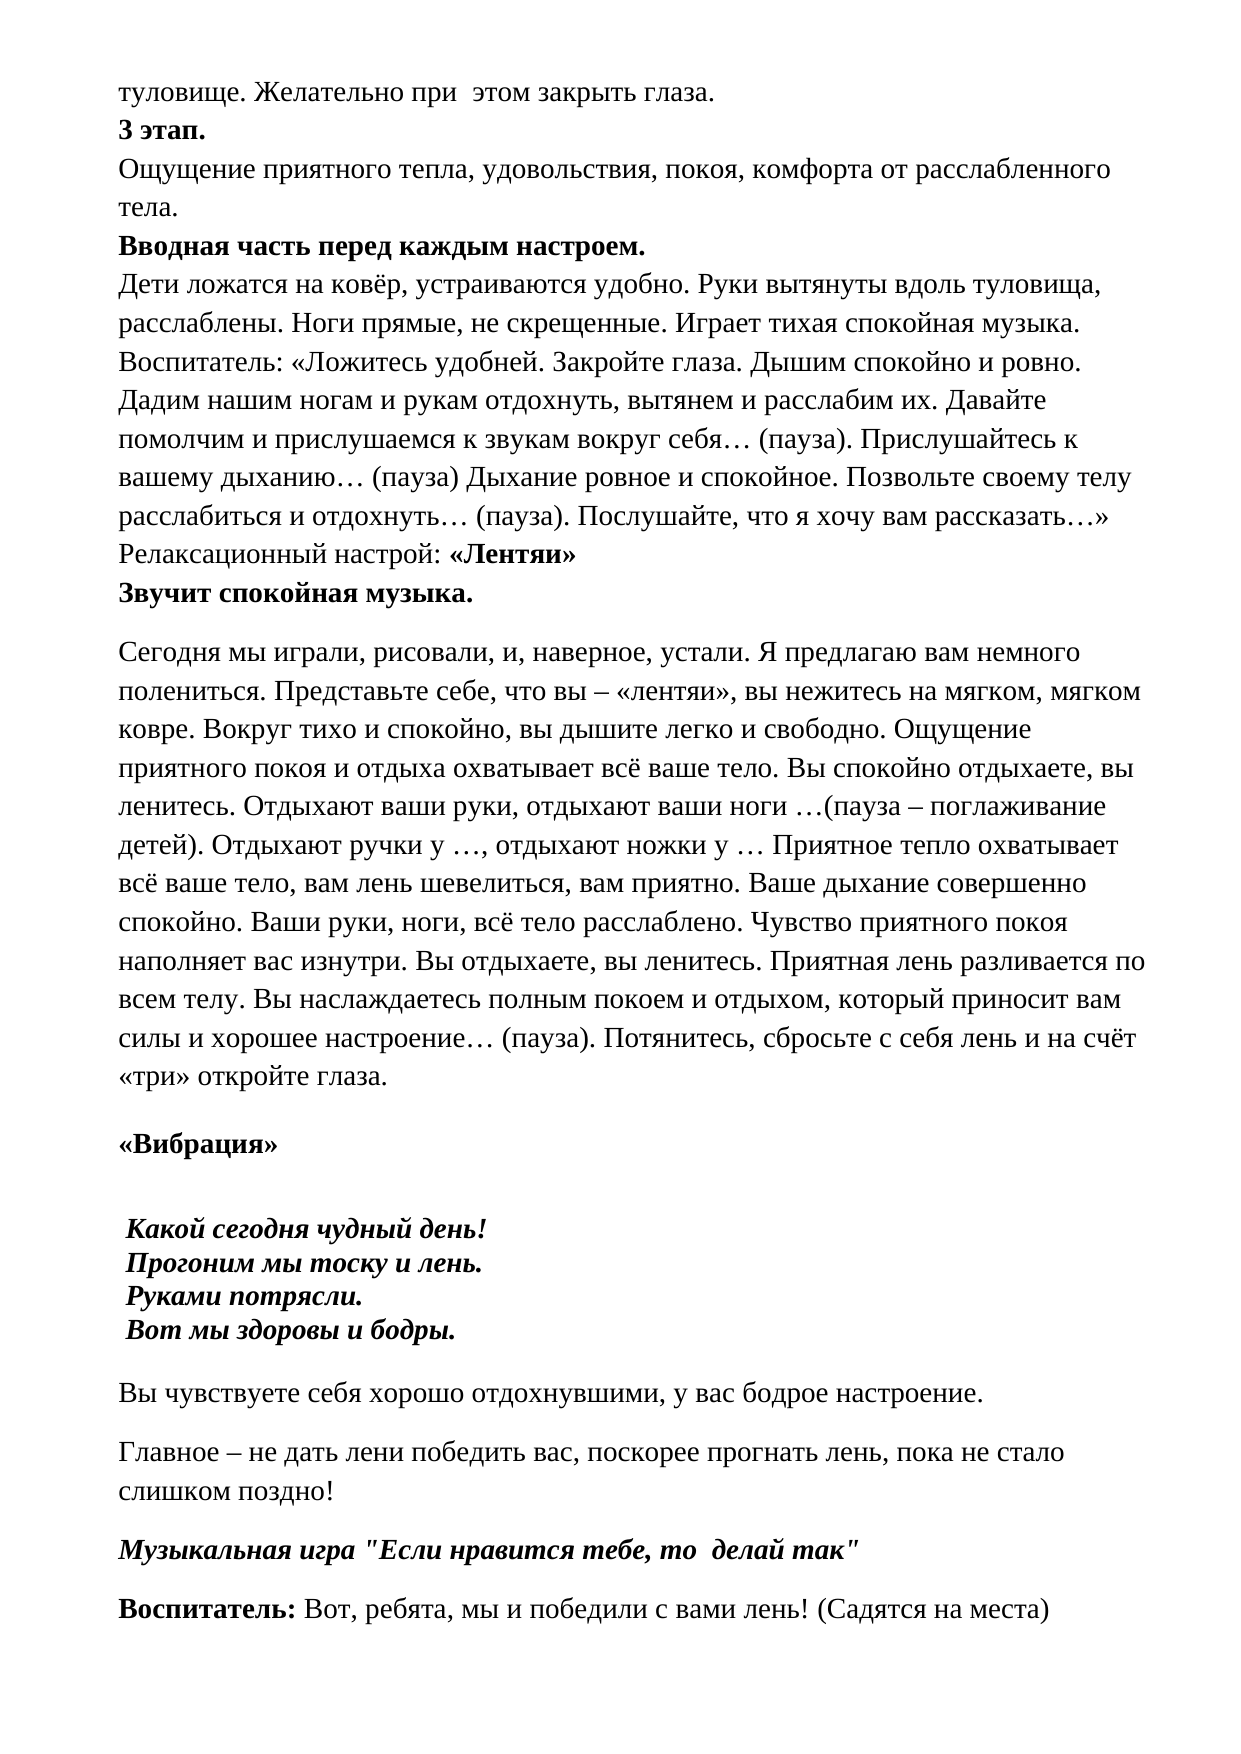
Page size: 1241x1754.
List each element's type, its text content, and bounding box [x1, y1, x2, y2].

text Какой сегодня чудный день! Прогоним мы тоску и лень. Руками потрясли. Вот мы здоровы и бодры. [118, 1189, 1152, 1346]
text Главное – не дать лени победить вас, поскорее прогнать лень, пока не стало слишком поздно! [118, 1434, 1152, 1506]
text Вы чувствуете себя хорошо отдохнувшими, у вас бодрое настроение. [118, 1375, 1152, 1408]
text Сегодня мы играли, рисовали, и, наверное, устали. Я предлагаю вам немного полениться. Представьте себе, что вы – «лентяи», вы нежитесь на мягком, мягком ковре. Вокруг тихо и спокойно, вы дышите легко и свободно. Ощущение приятного покоя и отдыха охватывает всё ваше тело. Вы спокойно отдыхаете, вы ленитесь. Отдыхают ваши руки, отдыхают ваши ноги …(пауза – поглаживание детей). Отдыхают ручки у …, отдыхают ножки у … Приятное тепло охватывает всё ваше тело, вам лень шевелиться, вам приятно. Ваше дыхание совершенно спокойно. Ваши руки, ноги, всё тело расслаблено. Чувство приятного покоя наполняет вас изнутри. Вы отдыхаете, вы ленитесь. Приятная лень разливается по всем телу. Вы наслаждаетесь полным покоем и отдыхом, который приносит вам силы и хорошее настроение… (пауза). Потянитесь, сбросьте с себя лень и на счёт «три» откройте глаза. [118, 634, 1152, 1092]
text Воспитатель: Вот, ребята, мы и победили с вами лень! (Садятся на места) [118, 1591, 1152, 1625]
text «Вибрация» [118, 1126, 1152, 1159]
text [118, 74, 1152, 608]
text Музыкальная игра "Если нравится тебе, то делай так" [118, 1532, 1152, 1566]
